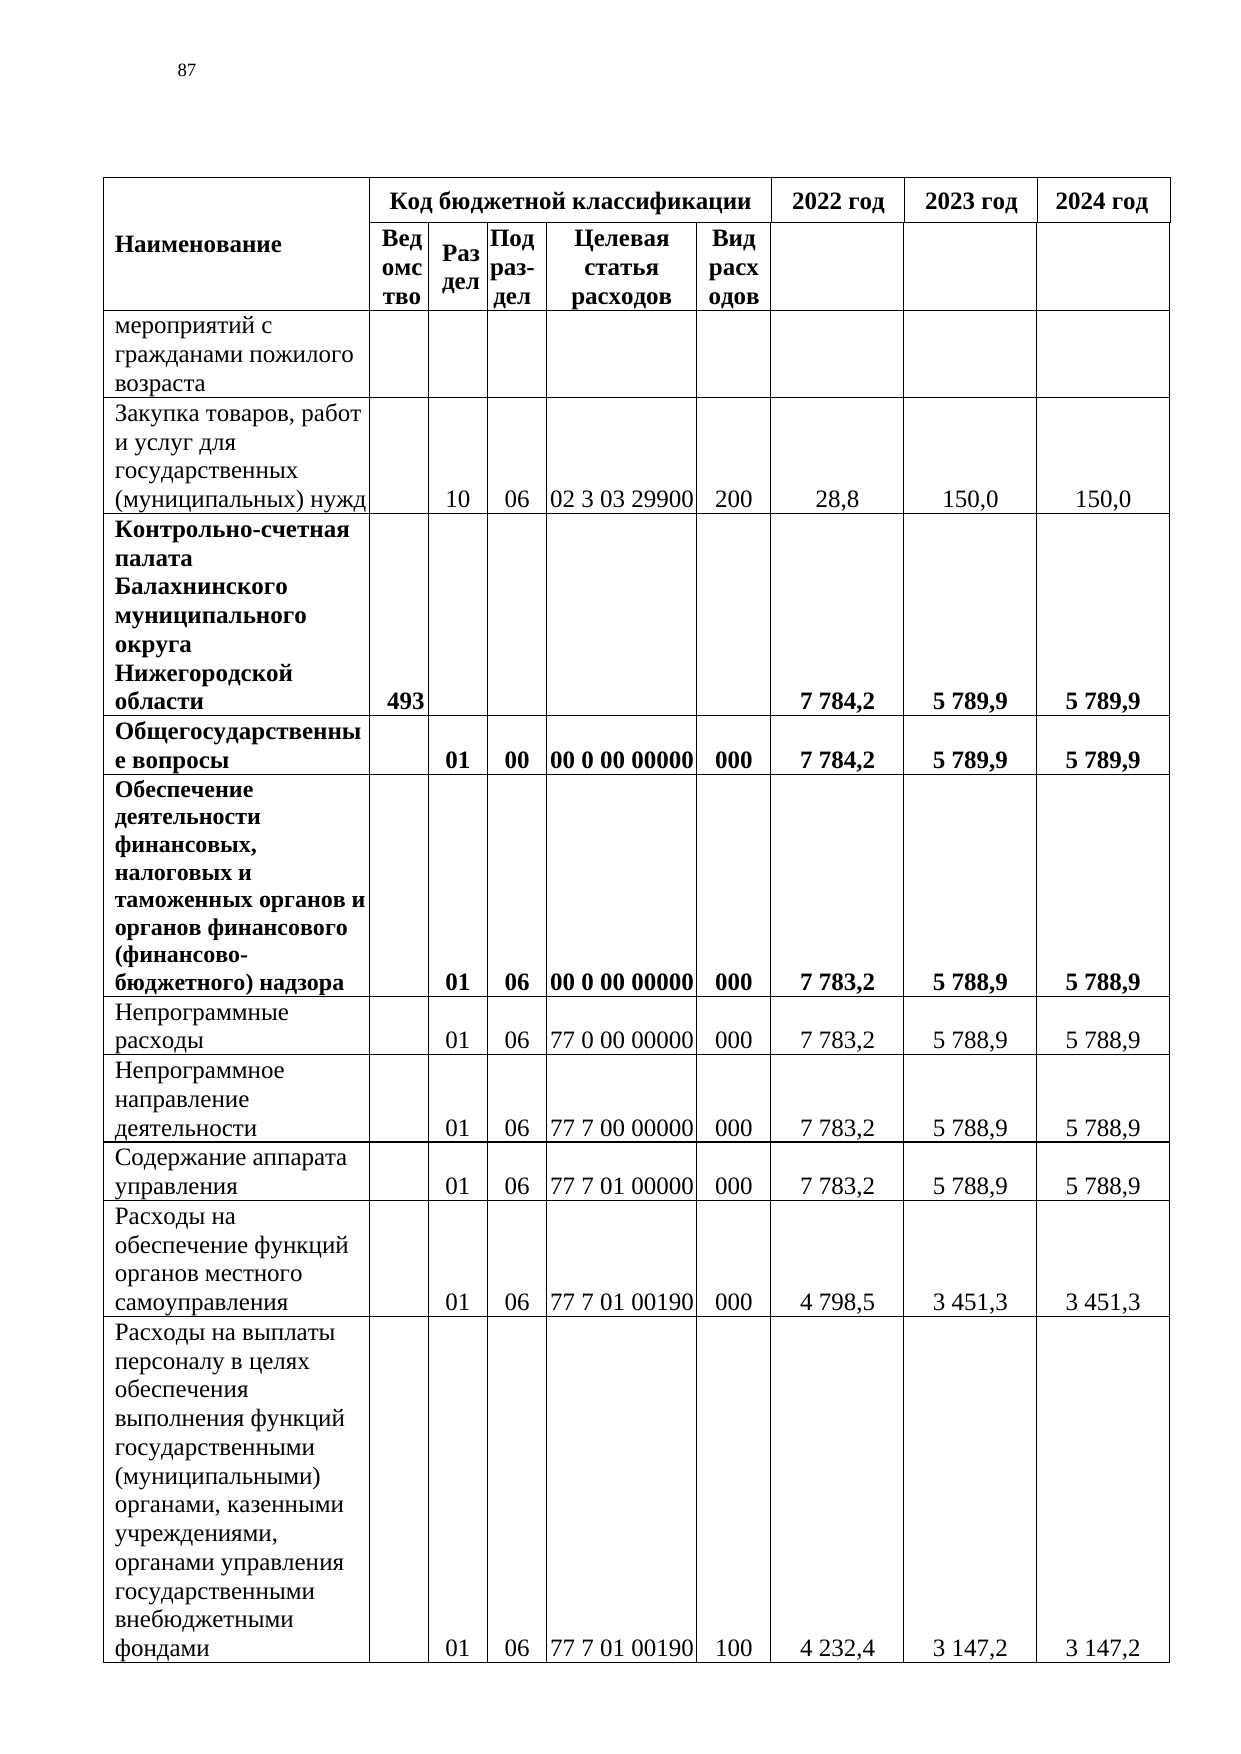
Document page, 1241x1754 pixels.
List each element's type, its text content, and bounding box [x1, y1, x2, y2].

table_cell Подраз-дел [488, 223, 546, 309]
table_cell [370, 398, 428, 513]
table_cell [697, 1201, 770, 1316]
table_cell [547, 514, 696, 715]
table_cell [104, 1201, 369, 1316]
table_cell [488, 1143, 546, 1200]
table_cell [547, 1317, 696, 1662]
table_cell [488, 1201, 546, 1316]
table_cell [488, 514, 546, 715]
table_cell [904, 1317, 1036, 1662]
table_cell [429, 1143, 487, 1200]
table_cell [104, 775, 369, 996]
table_cell Вид расходов [697, 223, 770, 309]
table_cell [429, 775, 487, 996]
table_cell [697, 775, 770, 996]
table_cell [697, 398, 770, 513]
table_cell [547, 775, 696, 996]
table_header Код бюджетной классификации [370, 178, 771, 222]
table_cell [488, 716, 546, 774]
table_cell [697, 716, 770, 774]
table_header 2022 год [772, 178, 904, 222]
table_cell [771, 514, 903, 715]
table_cell Целевая статья расходов [547, 223, 696, 309]
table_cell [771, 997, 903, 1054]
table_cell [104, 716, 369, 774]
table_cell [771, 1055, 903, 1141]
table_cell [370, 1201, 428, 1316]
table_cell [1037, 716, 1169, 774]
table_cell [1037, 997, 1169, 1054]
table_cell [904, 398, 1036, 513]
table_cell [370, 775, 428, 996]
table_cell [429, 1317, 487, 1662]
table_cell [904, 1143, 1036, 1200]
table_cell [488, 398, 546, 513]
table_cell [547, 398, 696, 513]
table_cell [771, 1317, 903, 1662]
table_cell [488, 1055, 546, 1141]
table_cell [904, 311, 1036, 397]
table_header Наименование [104, 178, 369, 309]
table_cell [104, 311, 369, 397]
table_cell Вед омс тво [370, 223, 428, 309]
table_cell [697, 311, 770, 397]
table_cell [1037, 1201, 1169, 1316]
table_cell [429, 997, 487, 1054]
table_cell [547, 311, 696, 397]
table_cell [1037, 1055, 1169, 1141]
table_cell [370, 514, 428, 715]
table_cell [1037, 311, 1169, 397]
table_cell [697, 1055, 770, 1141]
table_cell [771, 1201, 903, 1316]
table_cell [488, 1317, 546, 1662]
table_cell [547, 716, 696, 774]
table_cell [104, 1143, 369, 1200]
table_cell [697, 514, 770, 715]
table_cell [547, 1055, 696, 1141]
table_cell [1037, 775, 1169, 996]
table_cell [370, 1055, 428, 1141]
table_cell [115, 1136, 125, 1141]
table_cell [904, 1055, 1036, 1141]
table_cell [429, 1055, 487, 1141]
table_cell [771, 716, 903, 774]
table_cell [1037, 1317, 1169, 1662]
table_cell [771, 223, 903, 309]
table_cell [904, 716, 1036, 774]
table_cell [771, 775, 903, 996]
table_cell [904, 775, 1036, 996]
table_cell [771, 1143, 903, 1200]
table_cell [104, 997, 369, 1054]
table_cell Раз дел [429, 223, 487, 309]
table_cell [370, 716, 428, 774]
table_header 2024 год [1038, 178, 1170, 222]
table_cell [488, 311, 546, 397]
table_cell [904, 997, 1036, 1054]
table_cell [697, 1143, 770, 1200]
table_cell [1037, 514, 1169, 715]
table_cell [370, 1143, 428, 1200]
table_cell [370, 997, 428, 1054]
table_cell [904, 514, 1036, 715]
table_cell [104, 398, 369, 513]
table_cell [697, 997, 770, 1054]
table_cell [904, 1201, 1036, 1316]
table_cell [1037, 223, 1169, 309]
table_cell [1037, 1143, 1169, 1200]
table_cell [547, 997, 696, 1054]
table_header 2023 год [905, 178, 1037, 222]
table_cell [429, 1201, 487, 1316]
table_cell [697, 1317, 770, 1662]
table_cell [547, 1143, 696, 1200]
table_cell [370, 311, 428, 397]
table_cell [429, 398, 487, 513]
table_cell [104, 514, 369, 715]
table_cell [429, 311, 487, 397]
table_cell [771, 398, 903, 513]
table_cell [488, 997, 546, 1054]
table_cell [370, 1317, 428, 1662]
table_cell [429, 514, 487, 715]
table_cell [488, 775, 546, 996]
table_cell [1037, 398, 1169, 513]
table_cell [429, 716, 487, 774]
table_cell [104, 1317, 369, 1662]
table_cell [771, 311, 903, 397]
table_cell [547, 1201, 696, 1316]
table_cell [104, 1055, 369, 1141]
table_cell [904, 223, 1036, 309]
